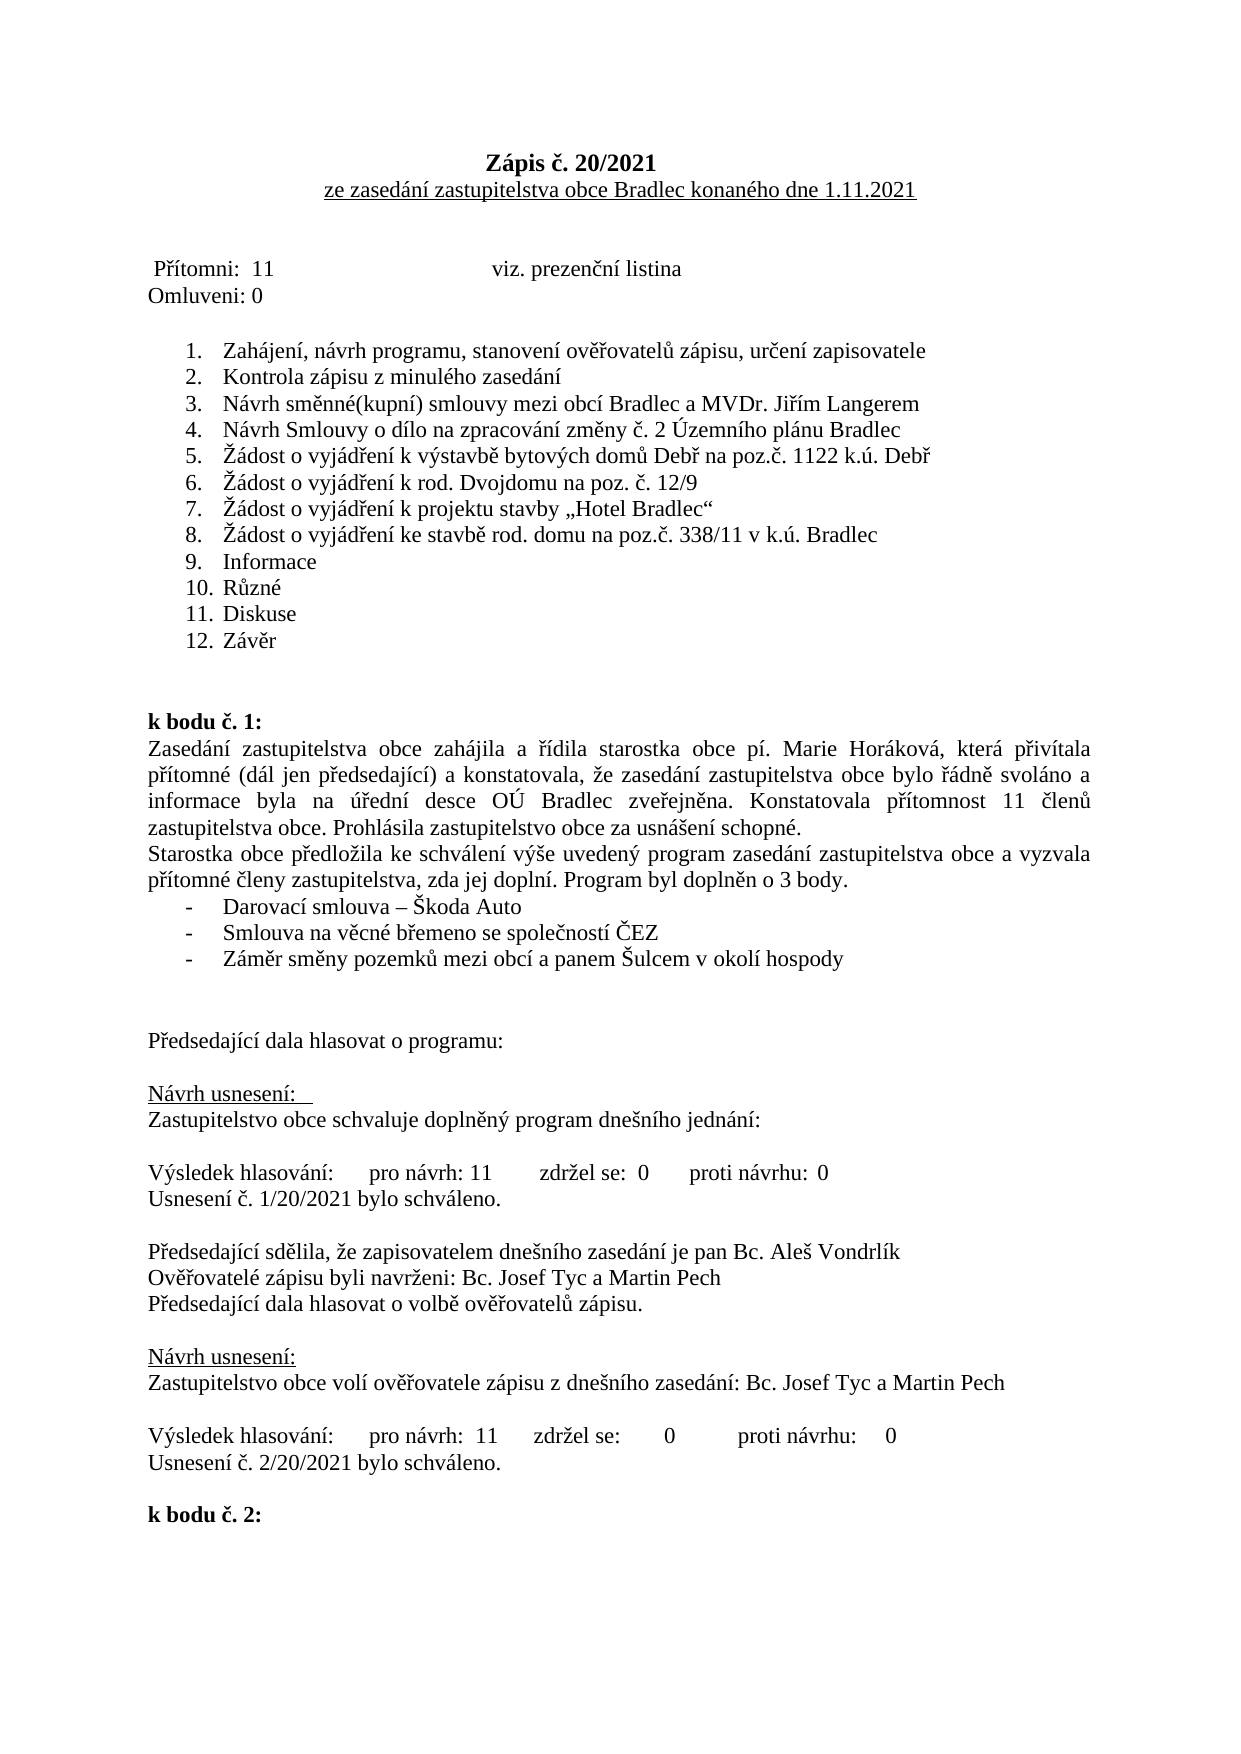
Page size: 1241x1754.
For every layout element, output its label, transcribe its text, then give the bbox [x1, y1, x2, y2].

list Návrh Smlouvy o dílo na zpracování změny č. 2 Územního plánu Bradlec [185, 416, 1093, 442]
list Závěr [185, 627, 1093, 653]
text Usnesení č. 2/20/2021 bylo schváleno. [148, 1448, 1093, 1475]
list Žádost o vyjádření k rod. Dvojdomu na poz. č. 12/9 [185, 469, 1093, 495]
text Přítomni: 11 viz. prezenční listina [148, 255, 1093, 282]
text ze zasedání zastupitelstva obce Bradlec konaného dne 1.11.2021 [148, 176, 1093, 203]
text Zápis č. 20/2021 [148, 148, 1093, 176]
text Návrh usnesení: [148, 1343, 1093, 1369]
text Návrh usnesení: [148, 1079, 1093, 1106]
text k bodu č. 1: [148, 708, 1093, 734]
list Smlouva na věcné břemeno se společností ČEZ [185, 919, 1093, 945]
list Diskuse [185, 600, 1093, 627]
text Ověřovatelé zápisu byli navrženi: Bc. Josef Tyc a Martin Pech [148, 1264, 1093, 1290]
list Žádost o vyjádření ke stavbě rod. domu na poz.č. 338/11 v k.ú. Bradlec [185, 521, 1093, 548]
list Různé [185, 574, 1093, 600]
list Darovací smlouva – Škoda Auto [185, 893, 1093, 919]
text Zastupitelstvo obce volí ověřovatele zápisu z dnešního zasedání: Bc. Josef Tyc a Martin Pech [148, 1369, 1093, 1396]
text Zasedání zastupitelstva obce zahájila a řídila starostka obce pí. Marie Horáková, která přivítala přítomné (dál jen předsedající) a konstatovala, že zasedání zastupitelstva obce bylo řádně svoláno a informace byla na úřední desce OÚ Bradlec zveřejněna. Konstatovala přítomnost 11 členů zastupitelstva obce. Prohlásila zastupitelstvo obce za usnášení schopné. [148, 734, 1093, 840]
text Omluveni: 0 [148, 282, 1093, 308]
text k bodu č. 2: [148, 1501, 1093, 1528]
list Zahájení, návrh programu, stanovení ověřovatelů zápisu, určení zapisovatele [185, 337, 1093, 363]
list Žádost o vyjádření k projektu stavby „Hotel Bradlec“ [185, 495, 1093, 521]
text Starostka obce předložila ke schválení výše uvedený program zasedání zastupitelstva obce a vyzvala přítomné členy zastupitelstva, zda jej doplní. Program byl doplněn o 3 body. [148, 840, 1093, 893]
text Předsedající dala hlasovat o volbě ověřovatelů zápisu. [148, 1290, 1093, 1317]
text Zastupitelstvo obce schvaluje doplněný program dnešního jednání: [148, 1106, 1093, 1132]
text Předsedající dala hlasovat o programu: [148, 1027, 1093, 1053]
list Kontrola zápisu z minulého zasedání [185, 363, 1093, 389]
list Žádost o vyjádření k výstavbě bytových domů Debř na poz.č. 1122 k.ú. Debř [185, 442, 1093, 469]
text Předsedající sdělila, že zapisovatelem dnešního zasedání je pan Bc. Aleš Vondrlík [148, 1238, 1093, 1264]
text Výsledek hlasování: pro návrh: 11 zdržel se: 0 proti návrhu: 0 [148, 1159, 1093, 1185]
list Záměr směny pozemků mezi obcí a panem Šulcem v okolí hospody [185, 945, 1093, 972]
list Informace [185, 548, 1093, 574]
text Výsledek hlasování: pro návrh: 11 zdržel se: 0 proti návrhu: 0 [148, 1422, 1093, 1448]
text Usnesení č. 1/20/2021 bylo schváleno. [148, 1185, 1093, 1211]
list Návrh směnné(kupní) smlouvy mezi obcí Bradlec a MVDr. Jiřím Langerem [185, 389, 1093, 416]
